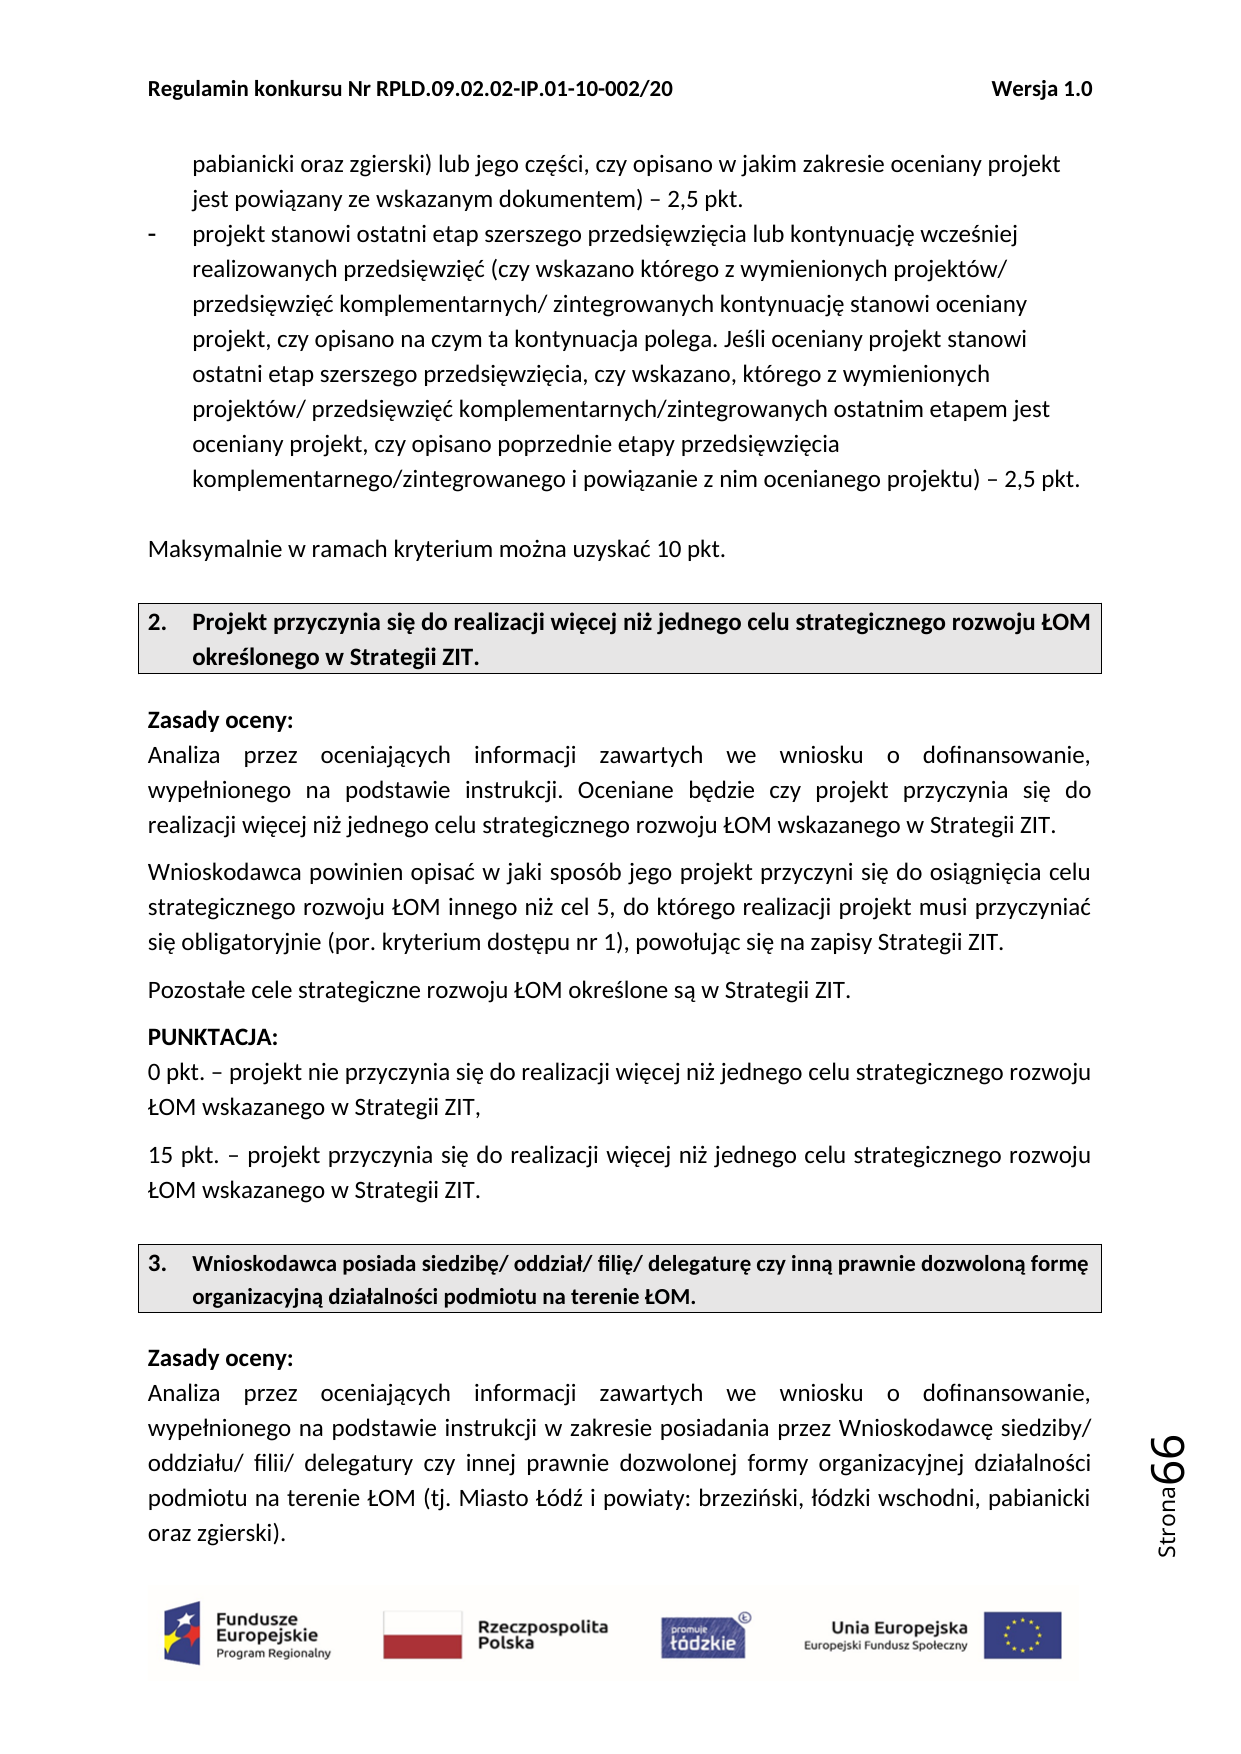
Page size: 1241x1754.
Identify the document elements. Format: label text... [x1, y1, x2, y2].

text 0 pkt. – projekt nie przyczynia się do realizacji więcej niż jednego celu strategicznego rozwoju ŁOM wskazanego w Strategii ZIT, [148, 1056, 1092, 1122]
text PUNKTACJA: [148, 1021, 1092, 1052]
text Zasady oceny: [148, 1342, 1092, 1373]
text Wnioskodawca powinien opisać w jaki sposób jego projekt przyczyni się do osiągnięcia celu strategicznego rozwoju ŁOM innego niż cel 5, do którego realizacji projekt musi przyczyniać się obligatoryjnie (por. kryterium dostępu nr 1), powołując się na zapisy Strategii ZIT. [148, 856, 1092, 957]
text Pozostałe cele strategiczne rozwoju ŁOM określone są w Strategii ZIT. [148, 974, 1092, 1004]
list Wnioskodawca posiada siedzibę/ oddział/ filię/ delegaturę czy inną prawnie dozwoloną formę organizacyjną działalności podmiotu na terenie ŁOM. [139, 1245, 1101, 1312]
text Zasady oceny: [148, 704, 1092, 734]
list Projekt przyczynia się do realizacji więcej niż jednego celu strategicznego rozwoju ŁOM określonego w Strategii ZIT. [139, 604, 1101, 673]
list projekt stanowi ostatni etap szerszego przedsięwzięcia lub kontynuację wcześniej realizowanych przedsięwzięć (czy wskazano którego z wymienionych projektów/ przedsięwzięć komplementarnych/ zintegrowanych kontynuację stanowi oceniany projekt, czy opisano na czym ta kontynuacja polega. Jeśli oceniany projekt stanowi ostatni etap szerszego przedsięwzięcia, czy wskazano, którego z wymienionych projektów/ przedsięwzięć komplementarnych/zintegrowanych ostatnim etapem jest oceniany projekt, czy opisano poprzednie etapy przedsięwzięcia komplementarnego/zintegrowanego i powiązanie z nim ocenianego projektu) – 2,5 pkt. [148, 218, 1092, 493]
text Analiza przez oceniających informacji zawartych we wniosku o dofinansowanie, wypełnionego na podstawie instrukcji. Oceniane będzie czy projekt przyczynia się do realizacji więcej niż jednego celu strategicznego rozwoju ŁOM wskazanego w Strategii ZIT. [148, 739, 1092, 839]
picture [147, 1585, 1079, 1681]
text Analiza przez oceniających informacji zawartych we wniosku o dofinansowanie, wypełnionego na podstawie instrukcji w zakresie posiadania przez Wnioskodawcę siedziby/ oddziału/ filii/ delegatury czy innej prawnie dozwolonej formy organizacyjnej działalności podmiotu na terenie ŁOM (tj. Miasto Łódź i powiaty: brzeziński, łódzki wschodni, pabianicki oraz zgierski). [148, 1377, 1092, 1548]
text 15 pkt. – projekt przyczynia się do realizacji więcej niż jednego celu strategicznego rozwoju ŁOM wskazanego w Strategii ZIT. [148, 1139, 1092, 1204]
text Maksymalnie w ramach kryterium można uzyskać 10 pkt. [148, 533, 1092, 563]
